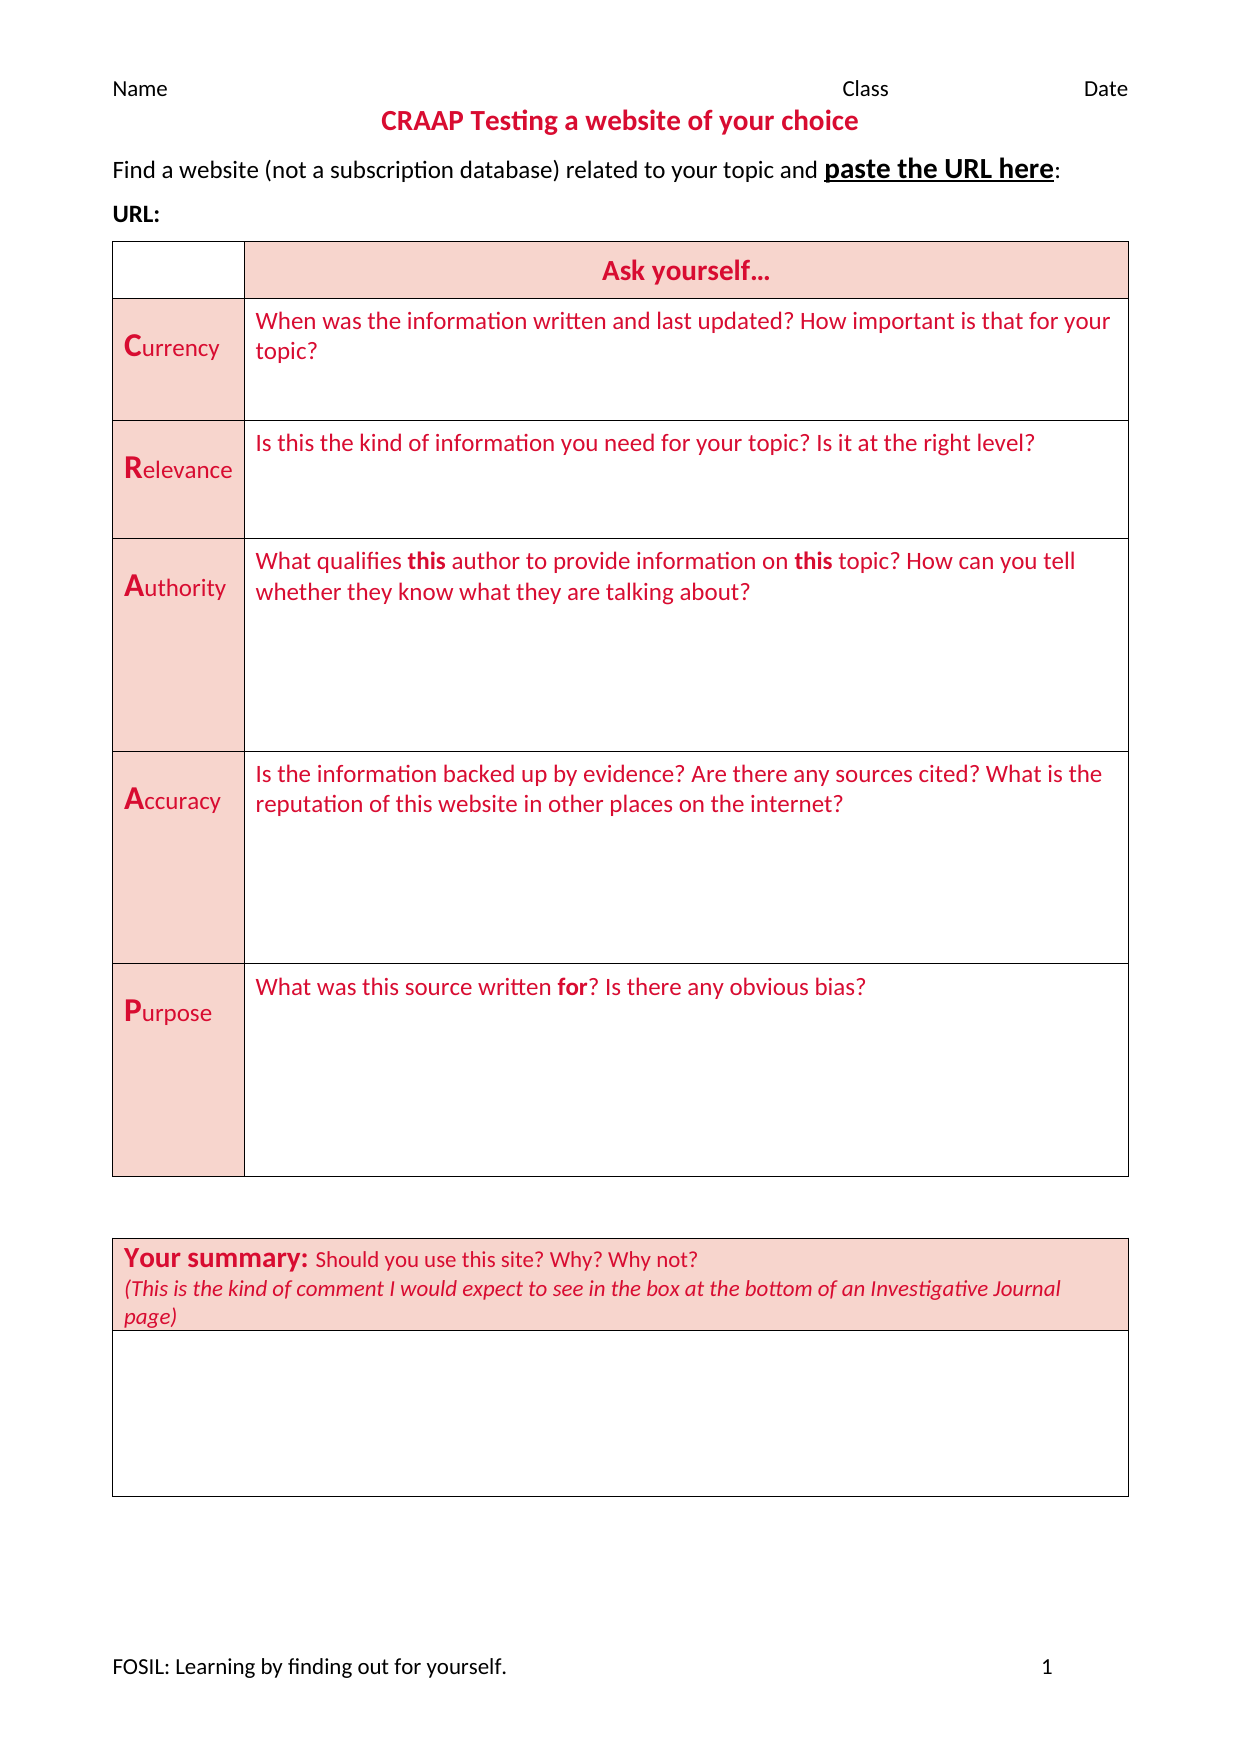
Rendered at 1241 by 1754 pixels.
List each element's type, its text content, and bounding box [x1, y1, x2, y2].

table_cell Currency [113, 299, 244, 420]
table_cell [113, 1331, 1128, 1496]
text Find a website (not a subscription database) related to your topic and paste the URL here: [112, 150, 1128, 186]
table_cell Authority [113, 539, 244, 751]
table_header [113, 242, 244, 298]
table_cell Purpose [113, 964, 244, 1176]
table_cell Is the information backed up by evidence? Are there any sources cited? What is the reputation of this website in other places on the internet? [245, 752, 1128, 963]
text URL: [112, 198, 1128, 229]
table_cell What qualifies this author to provide information on this topic? How can you tell whether they know what they are talking about? [245, 539, 1128, 751]
table_cell When was the information written and last updated? How important is that for your topic? [245, 299, 1128, 420]
table_header Your summary: Should you use this site? Why? Why not? (This is the kind of comment I would expect to see in the box at the bottom of an Investigative Journal page) [113, 1239, 1128, 1330]
table_cell Relevance [113, 421, 244, 538]
table_cell Accuracy [113, 752, 244, 963]
text CRAAP Testing a website of your choice [112, 102, 1128, 137]
table_header Ask yourself… [245, 242, 1128, 298]
table_cell Is this the kind of information you need for your topic? Is it at the right level? [245, 421, 1128, 538]
table_cell What was this source written for? Is there any obvious bias? [245, 964, 1128, 1176]
